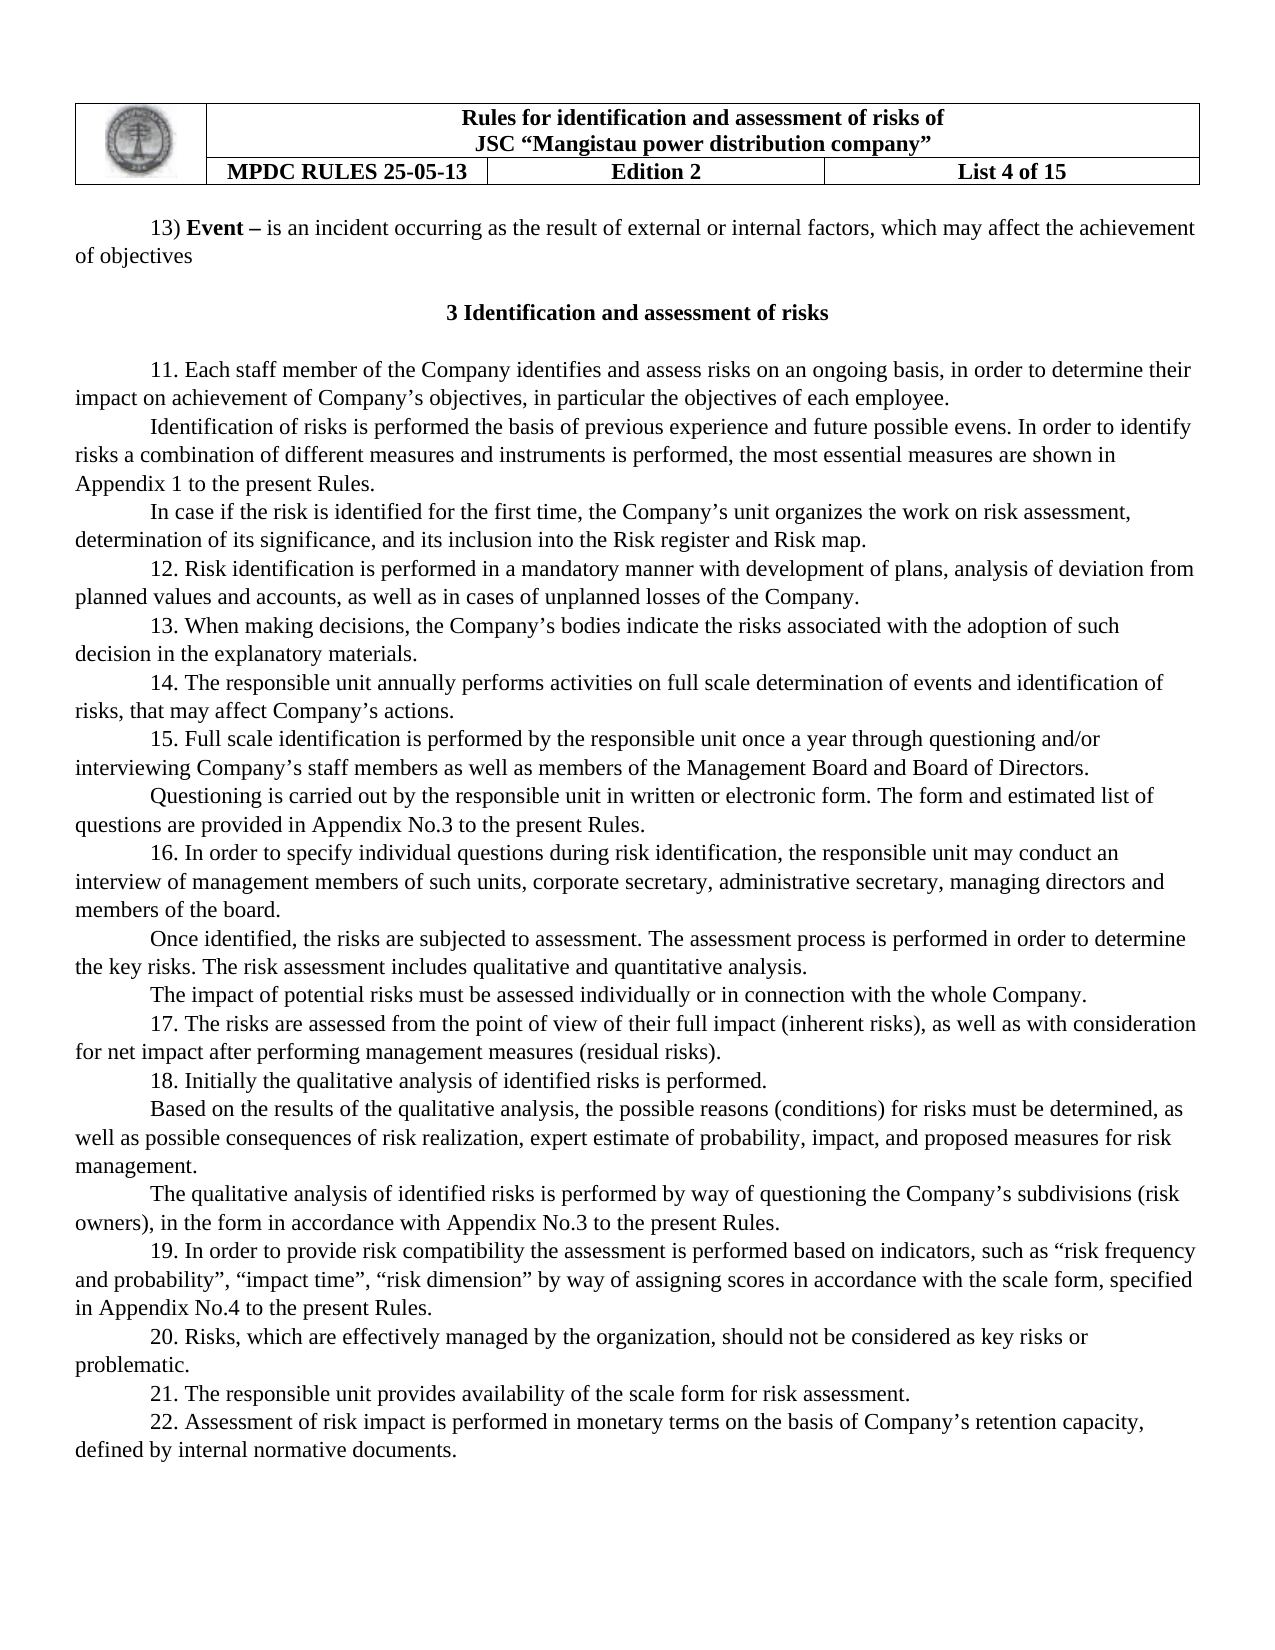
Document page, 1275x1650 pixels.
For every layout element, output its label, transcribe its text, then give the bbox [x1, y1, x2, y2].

text 17. The risks are assessed from the point of view of their full impact (inherent risks), as well as with consideration for net impact after performing management measures (residual risks). [75, 1010, 1200, 1065]
text 12. Risk identification is performed in a mandatory manner with development of plans, analysis of deviation from planned values and accounts, as well as in cases of unplanned losses of the Company. [75, 555, 1200, 610]
text Identification of risks is performed the basis of previous experience and future possible evens. In order to identify risks a combination of different measures and instruments is performed, the most essential measures are shown in Appendix 1 to the present Rules. [75, 413, 1200, 496]
table_cell MPDC RULES 25-05-13 [207, 158, 487, 184]
text Based on the results of the qualitative analysis, the possible reasons (conditions) for risks must be determined, as well as possible consequences of risk realization, expert estimate of probability, impact, and proposed measures for risk management. [75, 1095, 1200, 1178]
table_header [76, 104, 206, 184]
text Once identified, the risks are subjected to assessment. The assessment process is performed in order to determine the key risks. The risk assessment includes qualitative and quantitative analysis. [75, 924, 1200, 979]
text 22. Assessment of risk impact is performed in monetary terms on the basis of Company’s retention capacity, defined by internal normative documents. [75, 1408, 1200, 1463]
text 16. In order to specify individual questions during risk identification, the responsible unit may conduct an interview of management members of such units, corporate secretary, administrative secretary, managing directors and members of the board. [75, 839, 1200, 922]
table_cell List 4 of 15 [825, 158, 1199, 184]
table_header Rules for identification and assessment of risks of JSC “Mangistau power distribution сompany” [207, 104, 1199, 157]
text 15. Full scale identification is performed by the responsible unit once a year through questioning and/or interviewing Company’s staff members as well as members of the Management Board and Board of Directors. [75, 726, 1200, 780]
text 13) Event – is an incident occurring as the result of external or internal factors, which may affect the achievement of objectives [75, 214, 1200, 268]
text 3 Identification and assessment of risks [75, 299, 1200, 325]
text 14. The responsible unit annually performs activities on full scale determination of events and identification of risks, that may affect Company’s actions. [75, 669, 1200, 723]
picture [105, 104, 178, 178]
text Questioning is carried out by the responsible unit in written or electronic form. The form and estimated list of questions are provided in Appendix No.3 to the present Rules. [75, 782, 1200, 837]
text 11. Each staff member of the Company identifies and assess risks on an ongoing basis, in order to determine their impact on achievement of Company’s objectives, in particular the objectives of each employee. [75, 356, 1200, 411]
text 20. Risks, which are effectively managed by the organization, should not be considered as key risks or problematic. [75, 1323, 1200, 1377]
text 13. When making decisions, the Company’s bodies indicate the risks associated with the adoption of such decision in the explanatory materials. [75, 612, 1200, 667]
text 19. In order to provide risk compatibility the assessment is performed based on indicators, such as “risk frequency and probability”, “impact time”, “risk dimension” by way of assigning scores in accordance with the scale form, specified in Appendix No.4 to the present Rules. [75, 1237, 1200, 1321]
table_cell Edition 2 [488, 158, 824, 184]
text In case if the risk is identified for the first time, the Company’s unit organizes the work on risk assessment, determination of its significance, and its inclusion into the Risk register and Risk map. [75, 498, 1200, 553]
text 21. The responsible unit provides availability of the scale form for risk assessment. [75, 1379, 1200, 1406]
text 18. Initially the qualitative analysis of identified risks is performed. [75, 1067, 1200, 1093]
text The qualitative analysis of identified risks is performed by way of questioning the Company’s subdivisions (risk owners), in the form in accordance with Appendix No.3 to the present Rules. [75, 1181, 1200, 1235]
text The impact of potential risks must be assessed individually or in connection with the whole Company. [75, 981, 1200, 1008]
